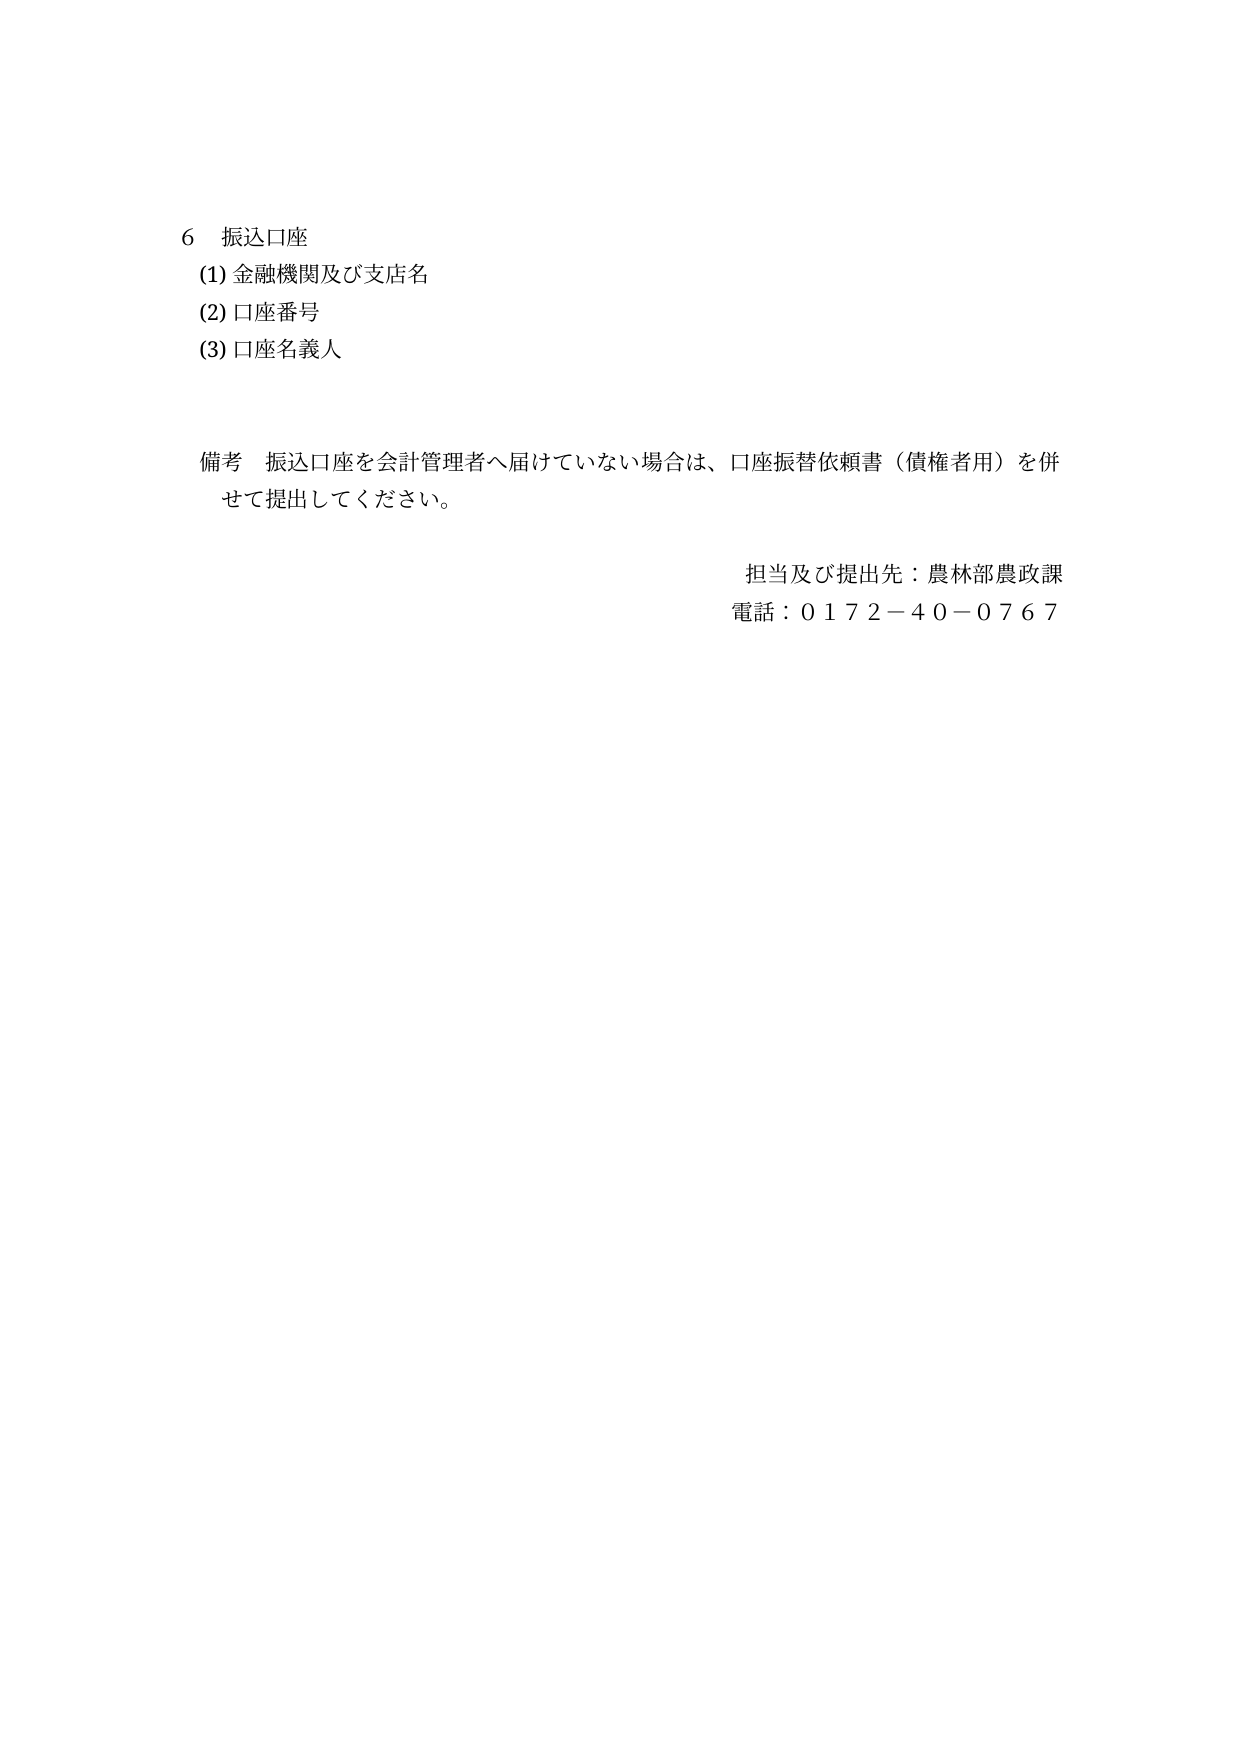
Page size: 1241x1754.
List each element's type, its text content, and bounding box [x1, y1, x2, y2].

text 電話：０１７２－４０－０７６７ [177, 592, 1063, 629]
text (1) 金融機関及び支店名 [177, 254, 1063, 292]
text (3) 口座名義人 [177, 329, 1063, 367]
text 備考 振込口座を会計管理者へ届けていない場合は、口座振替依頼書（債権者用）を併せて提出してください。 [199, 442, 1063, 517]
text 担当及び提出先：農林部農政課 [177, 554, 1063, 592]
text ６ 振込口座 [177, 217, 1063, 254]
text (2) 口座番号 [177, 292, 1063, 329]
